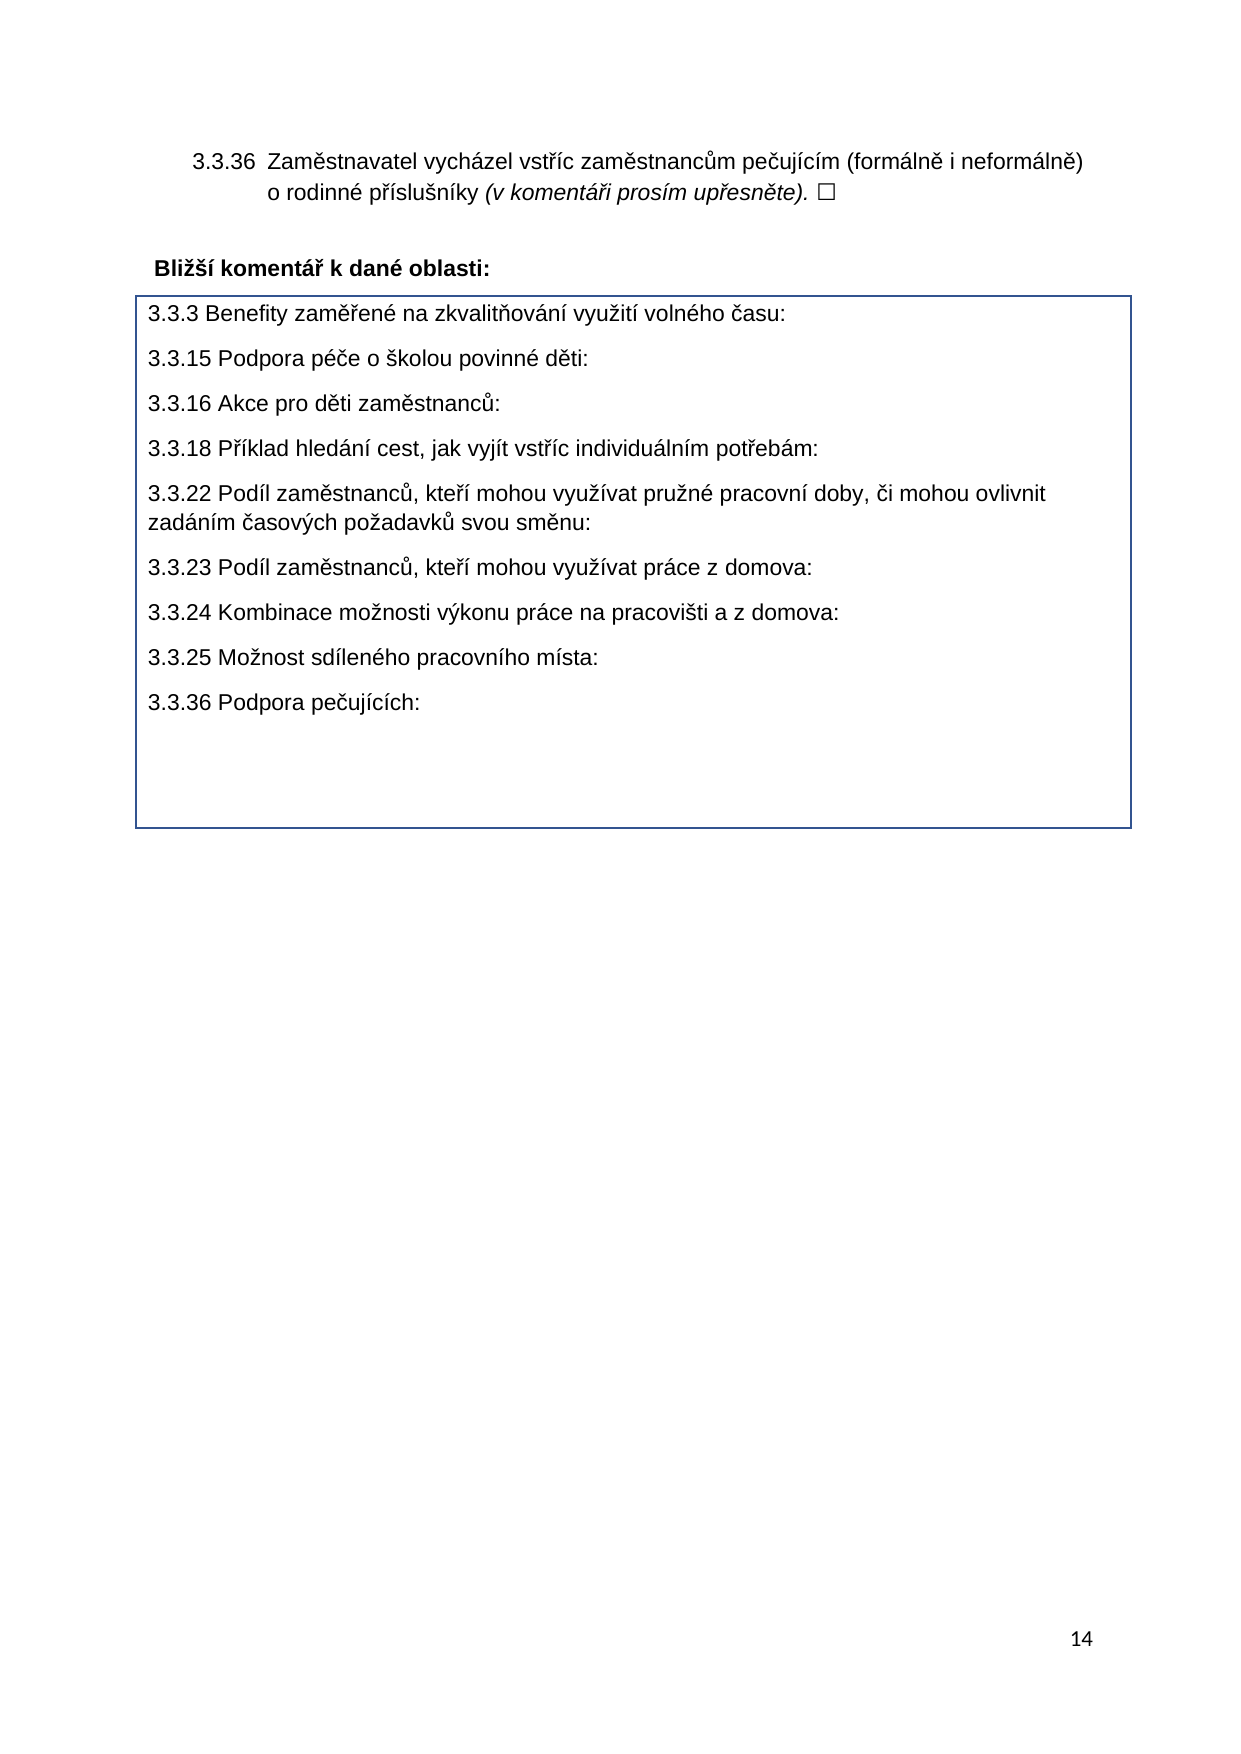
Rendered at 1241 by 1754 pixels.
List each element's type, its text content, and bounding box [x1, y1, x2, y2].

text 3.3.16 Akce pro děti zaměstnanců: [148, 390, 1093, 417]
text 3.3.36 Podpora pečujících: [148, 689, 1093, 716]
text 3.3.3 Benefity zaměřené na zkvalitňování využití volného času: [148, 300, 1093, 326]
text 3.3.22 Podíl zaměstnanců, kteří mohou využívat pružné pracovní doby, či mohou ovlivnit zadáním časových požadavků svou směnu: [148, 480, 1093, 535]
text Bližší komentář k dané oblasti: [148, 255, 1093, 281]
subtitle Zaměstnavatel vycházel vstříc zaměstnancům pečujícím (formálně i neformálně) o rodinné příslušníky (v komentáři prosím upřesněte). [192, 148, 1093, 207]
text 3.3.25 Možnost sdíleného pracovního místa: [148, 644, 1093, 671]
text 3.3.23 Podíl zaměstnanců, kteří mohou využívat práce z domova: [148, 554, 1093, 580]
text 3.3.18 Příklad hledání cest, jak vyjít vstříc individuálním potřebám: [148, 435, 1093, 462]
text 3.3.15 Podpora péče o školou povinné děti: [148, 345, 1093, 371]
text 3.3.24 Kombinace možnosti výkonu práce na pracovišti a z domova: [148, 599, 1093, 625]
